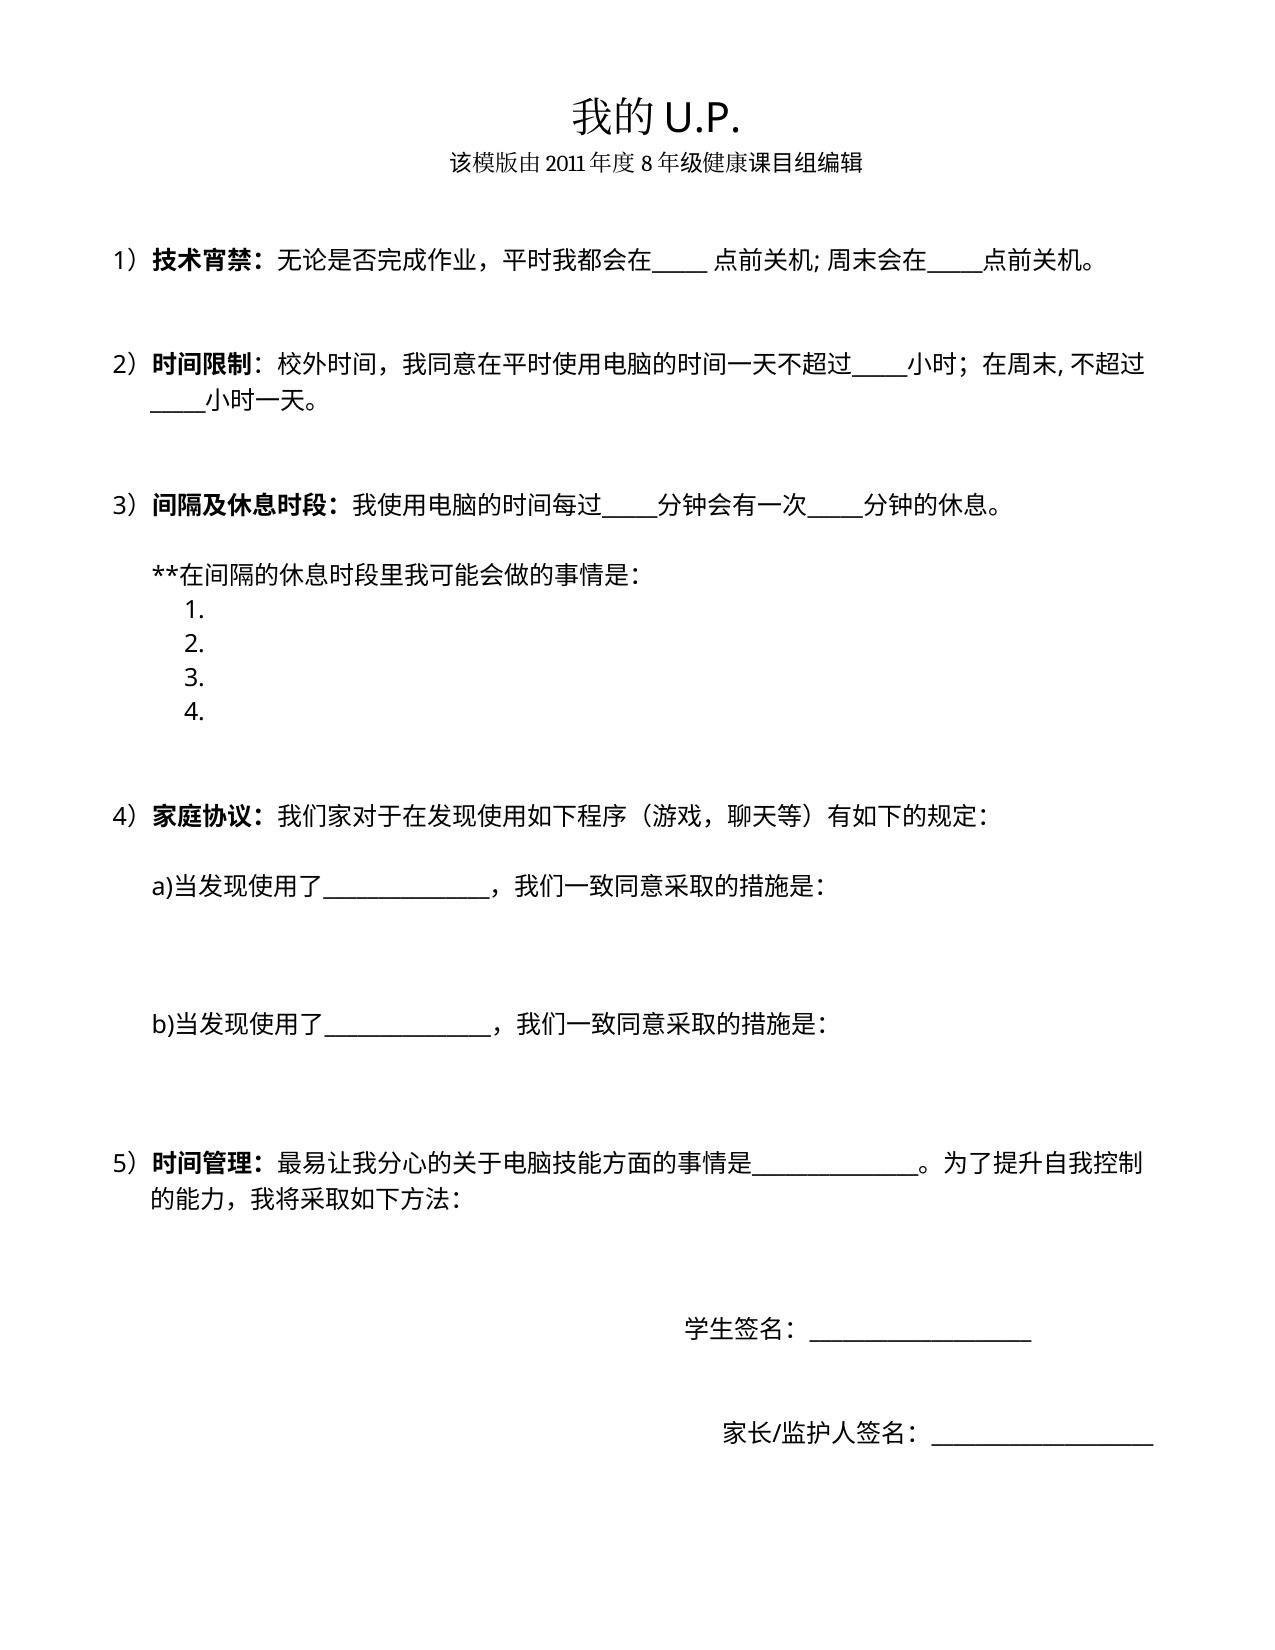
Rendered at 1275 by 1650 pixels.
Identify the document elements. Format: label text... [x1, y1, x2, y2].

text 该模版由2011年度 8年级健康课目组编辑 [159, 144, 1153, 178]
text 4. [112, 694, 1153, 728]
text 3. [112, 660, 1153, 694]
text 2. [112, 626, 1153, 660]
text 1. [112, 592, 1153, 626]
text 我的U.P. [159, 84, 1153, 144]
text a)当发现使用了_______________，我们一致同意采取的措施是： [112, 866, 1153, 903]
text 2）时间限制：校外时间，我同意在平时使用电脑的时间一天不超过_____小时；在周末, 不超过 _____小时一天。 [112, 344, 1153, 417]
text 4）家庭协议：我们家对于在发现使用如下程序（游戏，聊天等）有如下的规定： [112, 796, 1153, 832]
text 1）技术宵禁：无论是否完成作业，平时我都会在_____ 点前关机; 周末会在_____点前关机。 [112, 240, 1153, 276]
text **在间隔的休息时段里我可能会做的事情是： [112, 556, 1153, 592]
text 3）间隔及休息时段：我使用电脑的时间每过_____分钟会有一次_____分钟的休息。 [112, 485, 1153, 521]
text 5）时间管理：最易让我分心的关于电脑技能方面的事情是_______________。为了提升自我控制的能力，我将采取如下方法： [112, 1143, 1153, 1216]
text 学生签名：____________________ [609, 1309, 1153, 1346]
text 家长/监护人签名：____________________ [112, 1414, 1153, 1450]
text b)当发现使用了_______________，我们一致同意采取的措施是： [112, 1005, 1153, 1041]
